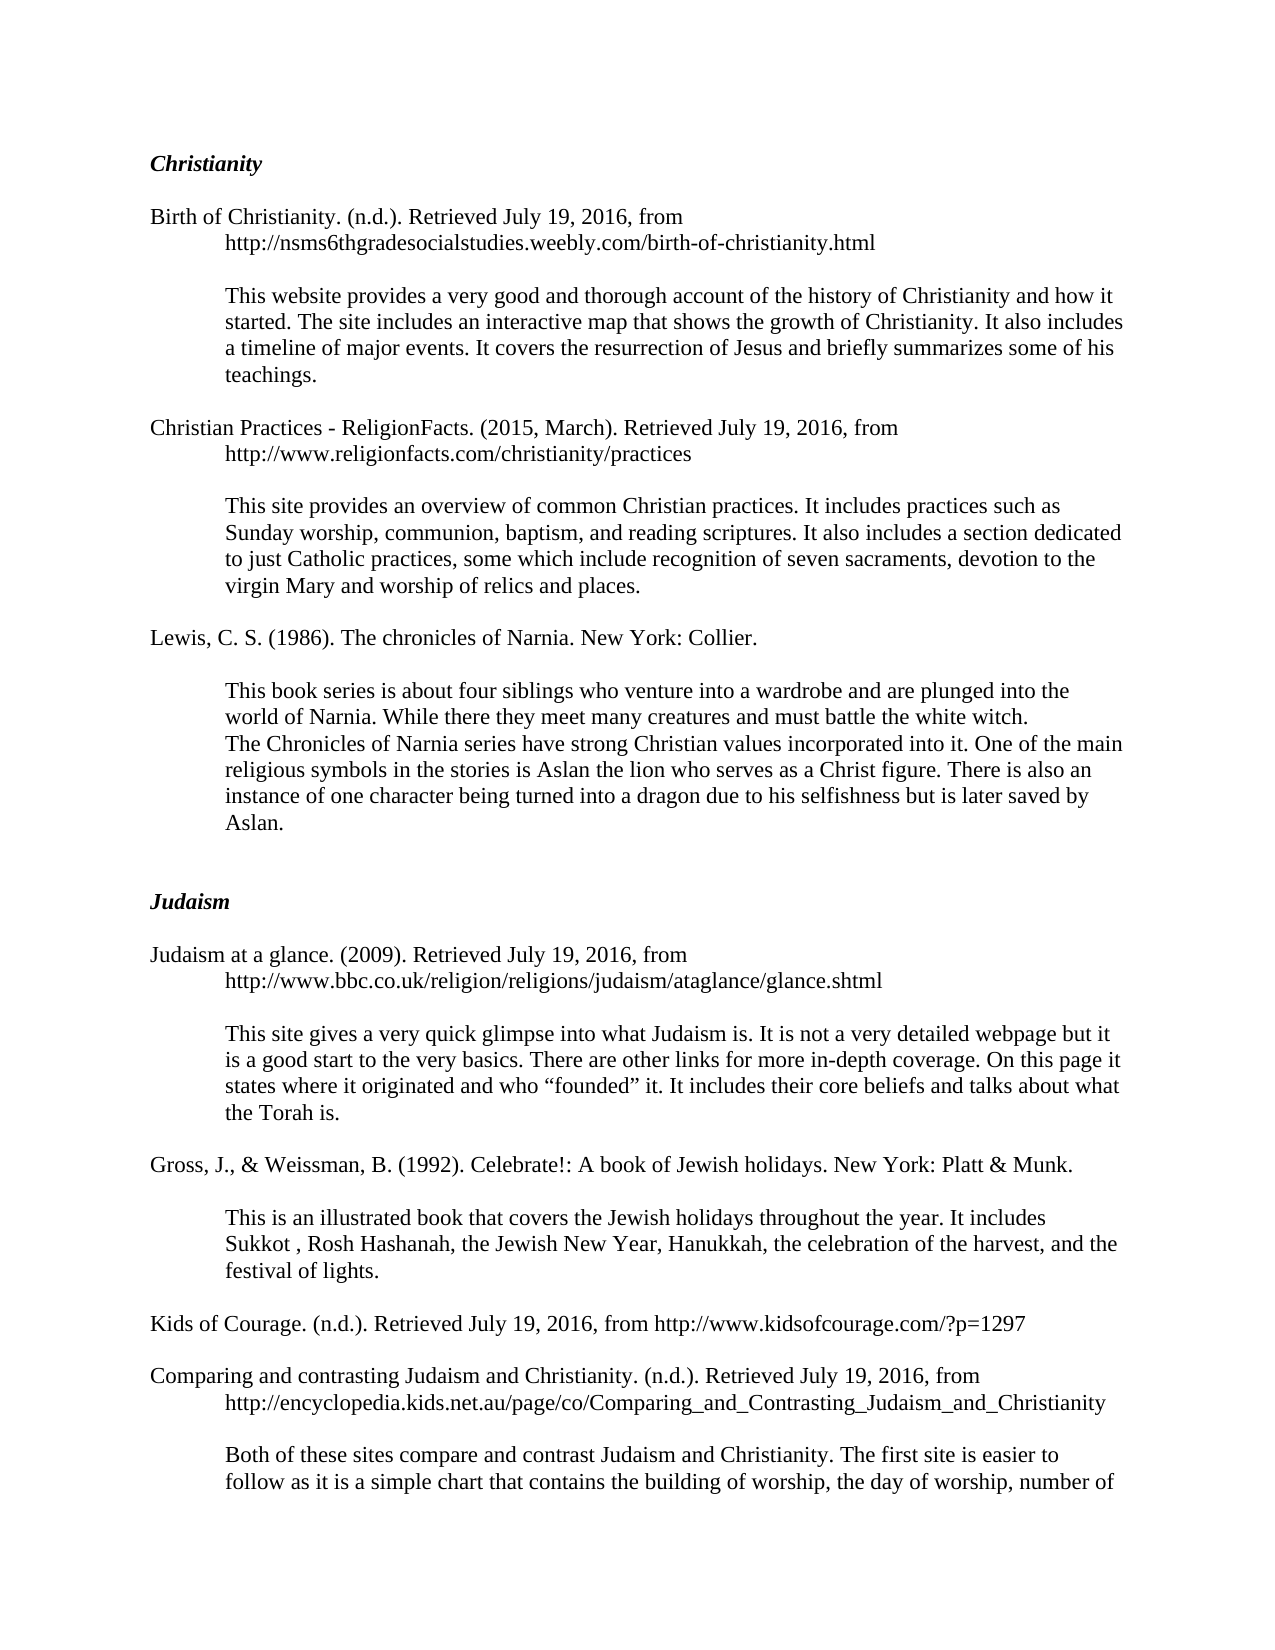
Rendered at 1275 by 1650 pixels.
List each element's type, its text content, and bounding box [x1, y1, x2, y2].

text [225, 1441, 1125, 1494]
text Birth of Christianity. (n.d.). Retrieved July 19, 2016, from http://nsms6thgradesocialstudies.weebly.com/birth-of-christianity.html [150, 203, 1125, 255]
text Comparing and contrasting Judaism and Christianity. (n.d.). Retrieved July 19, 2016, from http://encyclopedia.kids.net.au/page/co/Comparing_and_Contrasting_Judaism_and_Christianity [150, 1362, 1125, 1415]
text This is an illustrated book that covers the Jewish holidays throughout the year. It includes Sukkot , Rosh Hashanah, the Jewish New Year, Hanukkah, the celebration of the harvest, and the festival of lights. [225, 1204, 1125, 1283]
text Gross, J., & Weissman, B. (1992). Celebrate!: A book of Jewish holidays. New York: Platt & Munk. [150, 1151, 1125, 1178]
text Christian Practices - ReligionFacts. (2015, March). Retrieved July 19, 2016, from http://www.religionfacts.com/christianity/practices [150, 413, 1125, 466]
text Lewis, C. S. (1986). The chronicles of Narnia. New York: Collier. [150, 624, 1125, 651]
text The Chronicles of Narnia series have strong Christian values incorporated into it. One of the main religious symbols in the stories is Aslan the lion who serves as a Christ figure. There is also an instance of one character being turned into a dragon due to his selfishness but is later saved by Aslan. [225, 730, 1125, 835]
text Judaism at a glance. (2009). Retrieved July 19, 2016, from http://www.bbc.co.uk/religion/religions/judaism/ataglance/glance.shtml [150, 941, 1125, 993]
text This website provides a very good and thorough account of the history of Christianity and how it started. The site includes an interactive map that shows the growth of Christianity. It also includes a timeline of major events. It covers the resurrection of Jesus and briefly summarizes some of his teachings. [225, 282, 1125, 387]
text This site provides an overview of common Christian practices. It includes practices such as Sunday worship, communion, baptism, and reading scriptures. It also includes a section dedicated to just Catholic practices, some which include recognition of seven sacraments, devotion to the virgin Mary and worship of relics and places. [225, 493, 1125, 598]
text Christianity [150, 150, 1125, 176]
text This site gives a very quick glimpse into what Judaism is. It is not a very detailed webpage but it is a good start to the very basics. There are other links for more in-depth coverage. On this page it states where it originated and who “founded” it. It includes their core beliefs and talks about what the Torah is. [225, 1020, 1125, 1125]
text Kids of Courage. (n.d.). Retrieved July 19, 2016, from http://www.kidsofcourage.com/?p=1297 [150, 1309, 1125, 1336]
text This book series is about four siblings who venture into a wardrobe and are plunged into the world of Narnia. While there they meet many creatures and must battle the white witch. [225, 677, 1125, 730]
text Judaism [150, 888, 1125, 914]
